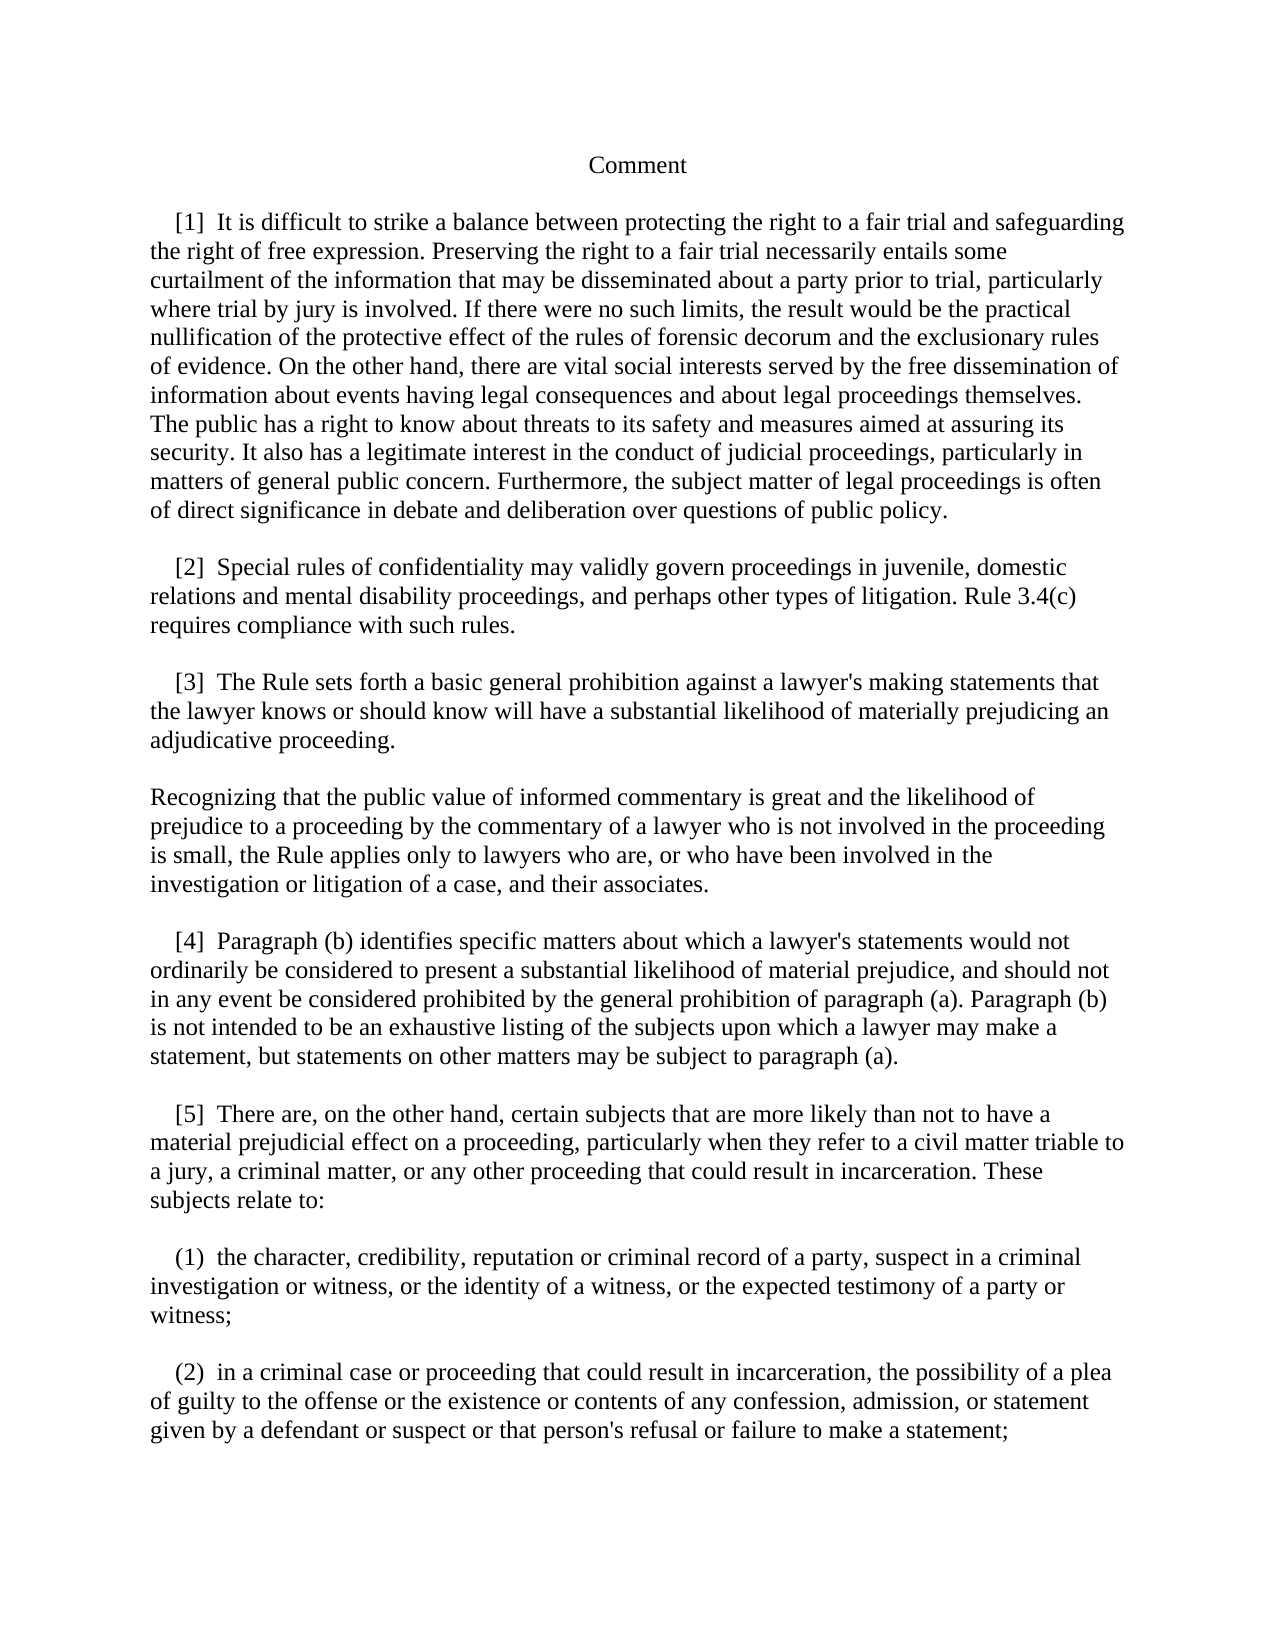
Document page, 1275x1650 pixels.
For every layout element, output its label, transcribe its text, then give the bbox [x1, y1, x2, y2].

text (1) the character, credibility, reputation or criminal record of a party, suspect in a criminal investigation or witness, or the identity of a witness, or the expected testimony of a party or witness; [150, 1242, 1125, 1329]
text [3] The Rule sets forth a basic general prohibition against a lawyer's making statements that the lawyer knows or should know will have a substantial likelihood of materially prejudicing an adjudicative proceeding. [150, 667, 1125, 754]
text [4] Paragraph (b) identifies specific matters about which a lawyer's statements would not ordinarily be considered to present a substantial likelihood of material prejudice, and should not in any event be considered prohibited by the general prohibition of paragraph (a). Paragraph (b) is not intended to be an exhaustive listing of the subjects upon which a lawyer may make a statement, but statements on other matters may be subject to paragraph (a). [150, 926, 1125, 1070]
text (2) in a criminal case or proceeding that could result in incarceration, the possibility of a plea of guilty to the offense or the existence or contents of any confession, admission, or statement given by a defendant or suspect or that person's refusal or failure to make a statement; [150, 1357, 1125, 1444]
text Recognizing that the public value of informed commentary is great and the likelihood of prejudice to a proceeding by the commentary of a lawyer who is not involved in the proceeding is small, the Rule applies only to lawyers who are, or who have been involved in the investigation or litigation of a case, and their associates. [150, 782, 1125, 897]
text [2] Special rules of confidentiality may validly govern proceedings in juvenile, domestic relations and mental disability proceedings, and perhaps other types of litigation. Rule 3.4(c) requires compliance with such rules. [150, 552, 1125, 639]
text Comment [150, 150, 1125, 179]
text [5] There are, on the other hand, certain subjects that are more likely than not to have a material prejudicial effect on a proceeding, particularly when they refer to a civil matter triable to a jury, a criminal matter, or any other proceeding that could result in incarceration. These subjects relate to: [150, 1099, 1125, 1214]
text [1] It is difficult to strike a balance between protecting the right to a fair trial and safeguarding the right of free expression. Preserving the right to a fair trial necessarily entails some curtailment of the information that may be disseminated about a party prior to trial, particularly where trial by jury is involved. If there were no such limits, the result would be the practical nullification of the protective effect of the rules of forensic decorum and the exclusionary rules of evidence. On the other hand, there are vital social interests served by the free dissemination of information about events having legal consequences and about legal proceedings themselves. The public has a right to know about threats to its safety and measures aimed at assuring its security. It also has a legitimate interest in the conduct of judicial proceedings, particularly in matters of general public concern. Furthermore, the subject matter of legal proceedings is often of direct significance in debate and deliberation over questions of public policy. [150, 207, 1125, 524]
